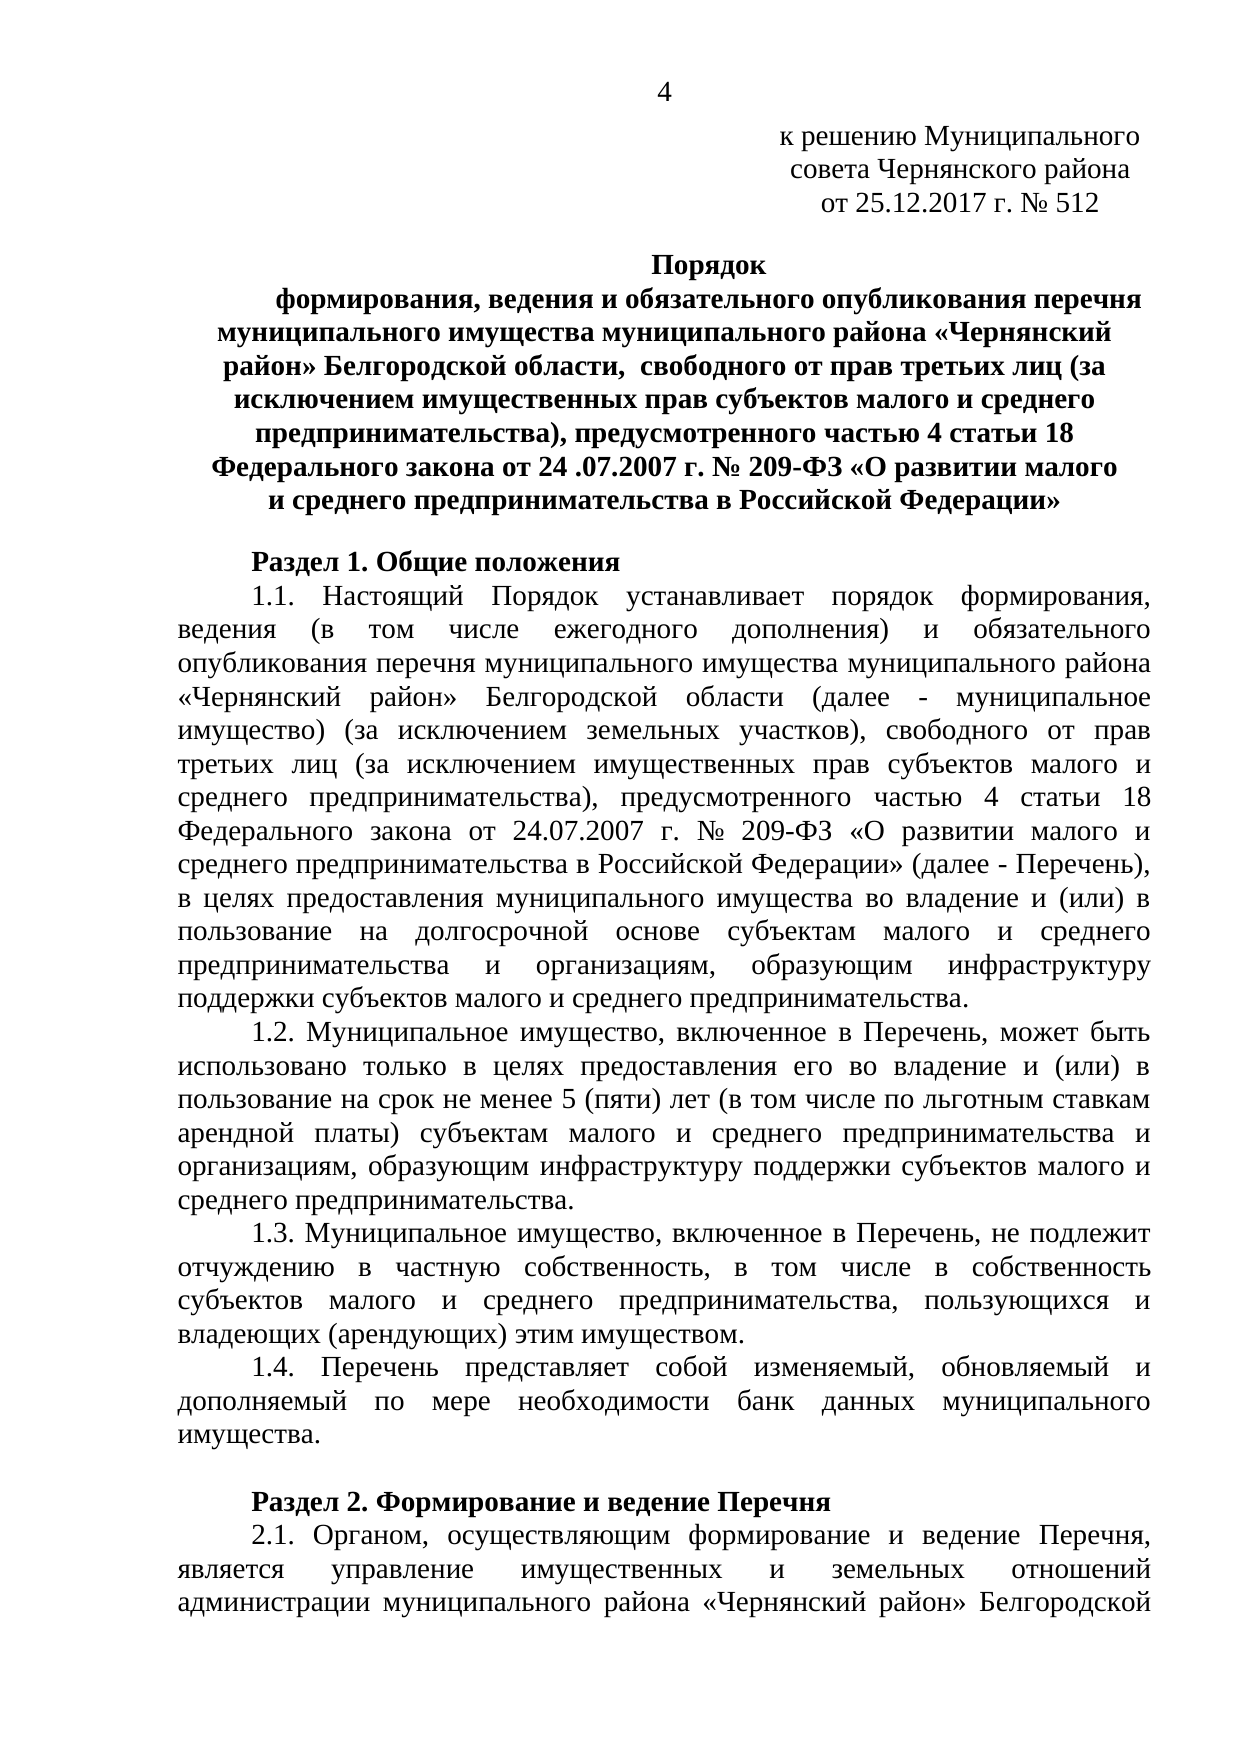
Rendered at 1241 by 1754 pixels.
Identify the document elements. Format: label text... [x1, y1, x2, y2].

text к решению Муниципального совета Чернянского района [768, 118, 1152, 185]
text 1.3. Муниципальное имущество, включенное в Перечень, не подлежит отчуждению в частную собственность, в том числе в собственность субъектов малого и среднего предпринимательства, пользующихся и владеющих (арендующих) этим имуществом. [177, 1215, 1152, 1349]
text формирования, ведения и обязательного опубликования перечня муниципального имущества муниципального района «Чернянский район» Белгородской области, свободного от прав третьих лиц (за исключением имущественных прав субъектов малого и среднего предпринимательства), предусмотренного частью 4 статьи 18 Федерального закона от 24 .07.2007 г. № 209-ФЗ «О развитии малого и среднего предпринимательства в Российской Федерации» [177, 281, 1152, 516]
text 1.4. Перечень представляет собой изменяемый, обновляемый и дополняемый по мере необходимости банк данных муниципального имущества. [177, 1349, 1152, 1450]
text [177, 1517, 1152, 1618]
text Раздел 1. Общие положения [177, 544, 1152, 578]
text 1.2. Муниципальное имущество, включенное в Перечень, может быть использовано только в целях предоставления его во владение и (или) в пользование на срок не менее 5 (пяти) лет (в том числе по льготным ставкам арендной платы) субъектам малого и среднего предпринимательства и организациям, образующим инфраструктуру поддержки субъектов малого и среднего предпринимательства. [177, 1014, 1152, 1215]
text от 25.12.2017 г. № 512 [768, 185, 1152, 219]
text Раздел 2. Формирование и ведение Перечня [177, 1484, 1152, 1517]
text Порядок [177, 247, 1152, 281]
text 1.1. Настоящий Порядок устанавливает порядок формирования, ведения (в том числе ежегодного дополнения) и обязательного опубликования перечня муниципального имущества муниципального района «Чернянский район» Белгородской области (далее - муниципальное имущество) (за исключением земельных участков), свободного от прав третьих лиц (за исключением имущественных прав субъектов малого и среднего предпринимательства), предусмотренного частью 4 статьи 18 Федерального закона от 24.07.2007 г. № 209-ФЗ «О развитии малого и среднего предпринимательства в Российской Федерации» (далее - Перечень), в целях предоставления муниципального имущества во владение и (или) в пользование на долгосрочной основе субъектам малого и среднего предпринимательства и организациям, образующим инфраструктуру поддержки субъектов малого и среднего предпринимательства. [177, 578, 1152, 1014]
